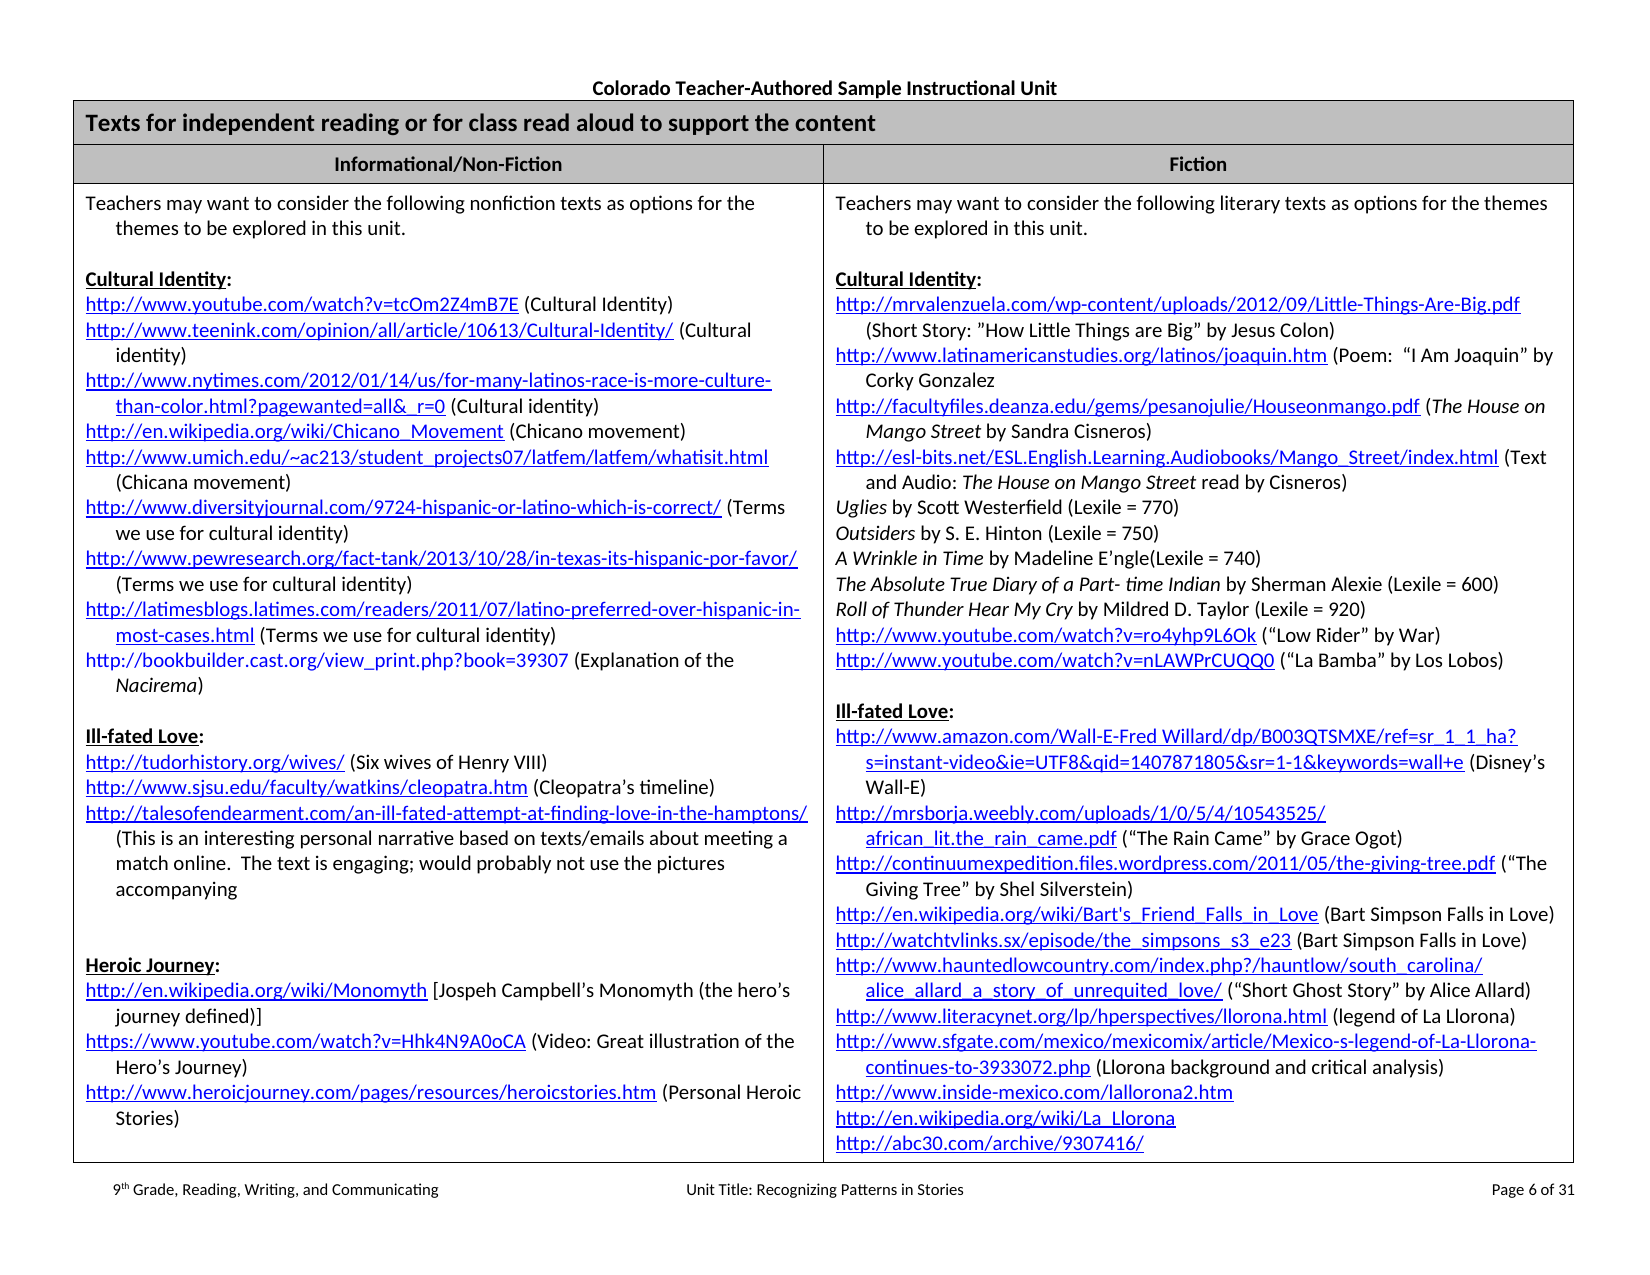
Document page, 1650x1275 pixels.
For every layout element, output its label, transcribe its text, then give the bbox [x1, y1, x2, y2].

table_header Texts for independent reading or for class read aloud to support the content [74, 101, 1573, 144]
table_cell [824, 184, 1573, 1162]
table_cell Fiction [824, 145, 1573, 183]
table_cell Informational/Non-Fiction [74, 145, 823, 183]
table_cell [74, 184, 823, 1162]
